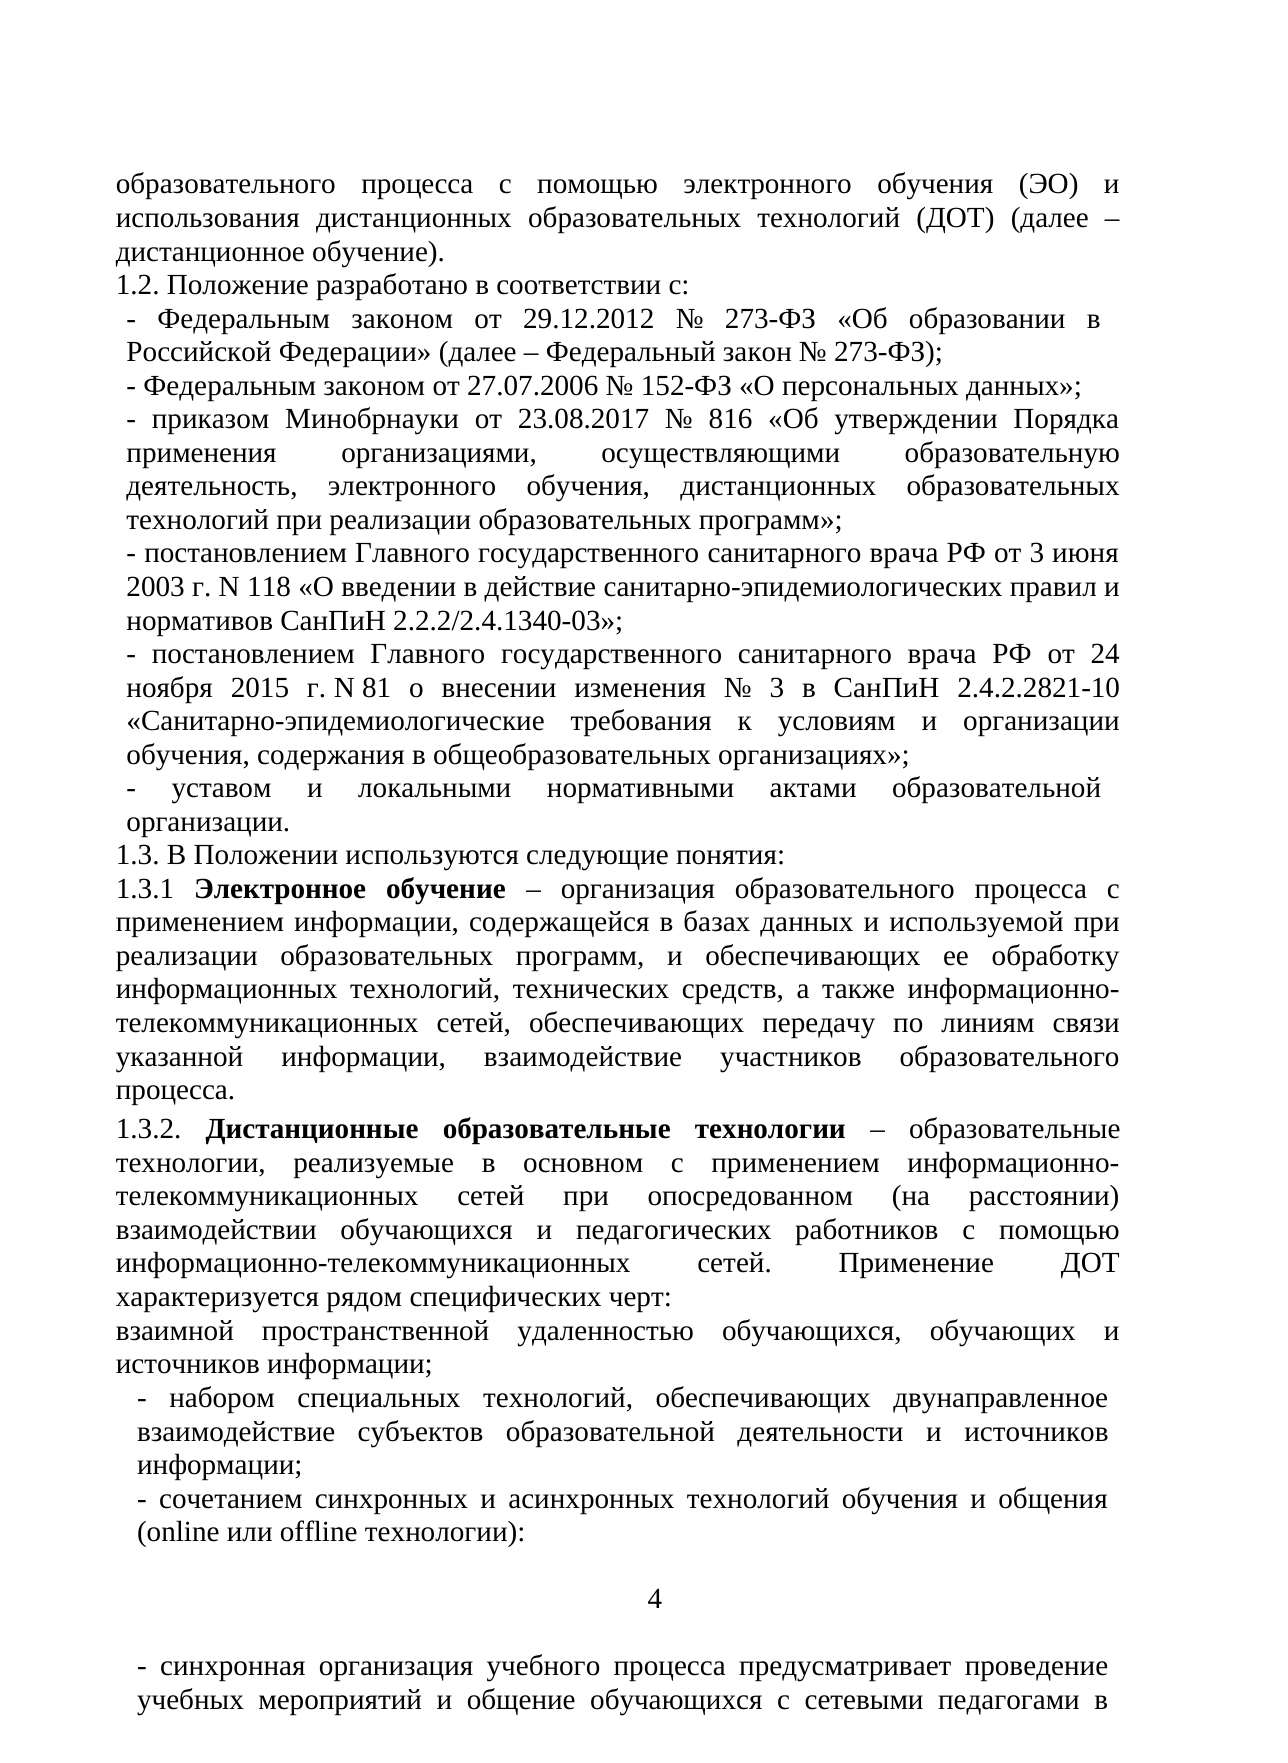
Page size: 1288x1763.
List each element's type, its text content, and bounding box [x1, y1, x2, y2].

text 1.3.2. Дистанционные образовательные технологии – образовательные технологии, реализуемые в основном с применением информационно-телекоммуникационных сетей при опосредованном (на расстоянии) взаимодействии обучающихся и педагогических работников с помощью информационно-телекоммуникационных сетей. Применение ДОТ характеризуется рядом специфических черт: [116, 1111, 1120, 1312]
text 1.2. Положение разработано в соответствии с: [116, 267, 1120, 301]
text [116, 167, 1120, 267]
list - постановлением Главного государственного санитарного врача РФ от 24 ноября 2015 г. N 81 о внесении изменения № 3 в СанПиН 2.4.2.2821-10 «Санитарно-эпидемиологические требования к условиям и организации обучения, содержания в общеобразовательных организациях»; [126, 636, 1120, 770]
list - постановлением Главного государственного санитарного врача РФ от 3 июня 2003 г. N 118 «О введении в действие санитарно-эпидемиологических правил и нормативов СанПиН 2.2.2/2.4.1340-03»; [126, 536, 1120, 636]
list - сочетанием синхронных и асинхронных технологий обучения и общения (online или offline технологии): [137, 1481, 1109, 1548]
text 1.3. В Положении используются следующие понятия: [116, 837, 1120, 871]
text 1.3.1 Электронное обучение – организация образовательного процесса с применением информации, содержащейся в базах данных и используемой при реализации образовательных программ, и обеспечивающих ее обработку информационных технологий, технических средств, а также информационно-телекоммуникационных сетей, обеспечивающих передачу по линиям связи указанной информации, взаимодействие участников образовательного процесса. [116, 871, 1120, 1106]
list - Федеральным законом от 29.12.2012 № 273-ФЗ «Об образовании в Российской Федерации» (далее – Федеральный закон № 273-ФЗ); [126, 301, 1102, 368]
list - набором специальных технологий, обеспечивающих двунаправленное взаимодействие субъектов образовательной деятельности и источников информации; [137, 1380, 1109, 1481]
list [137, 1648, 1109, 1716]
text взаимной пространственной удаленностью обучающихся, обучающих и источников информации; [116, 1313, 1120, 1380]
list - уставом и локальными нормативными актами образовательной организации. [126, 770, 1102, 837]
list - приказом Минобрнауки от 23.08.2017 № 816 «Об утверждении Порядка применения организациями, осуществляющими образовательную деятельность, электронного обучения, дистанционных образовательных технологий при реализации образовательных программ»; [126, 401, 1120, 536]
list - Федеральным законом от 27.07.2006 № 152-ФЗ «О персональных данных»; [126, 368, 1102, 401]
list 4 [126, 1581, 1109, 1615]
